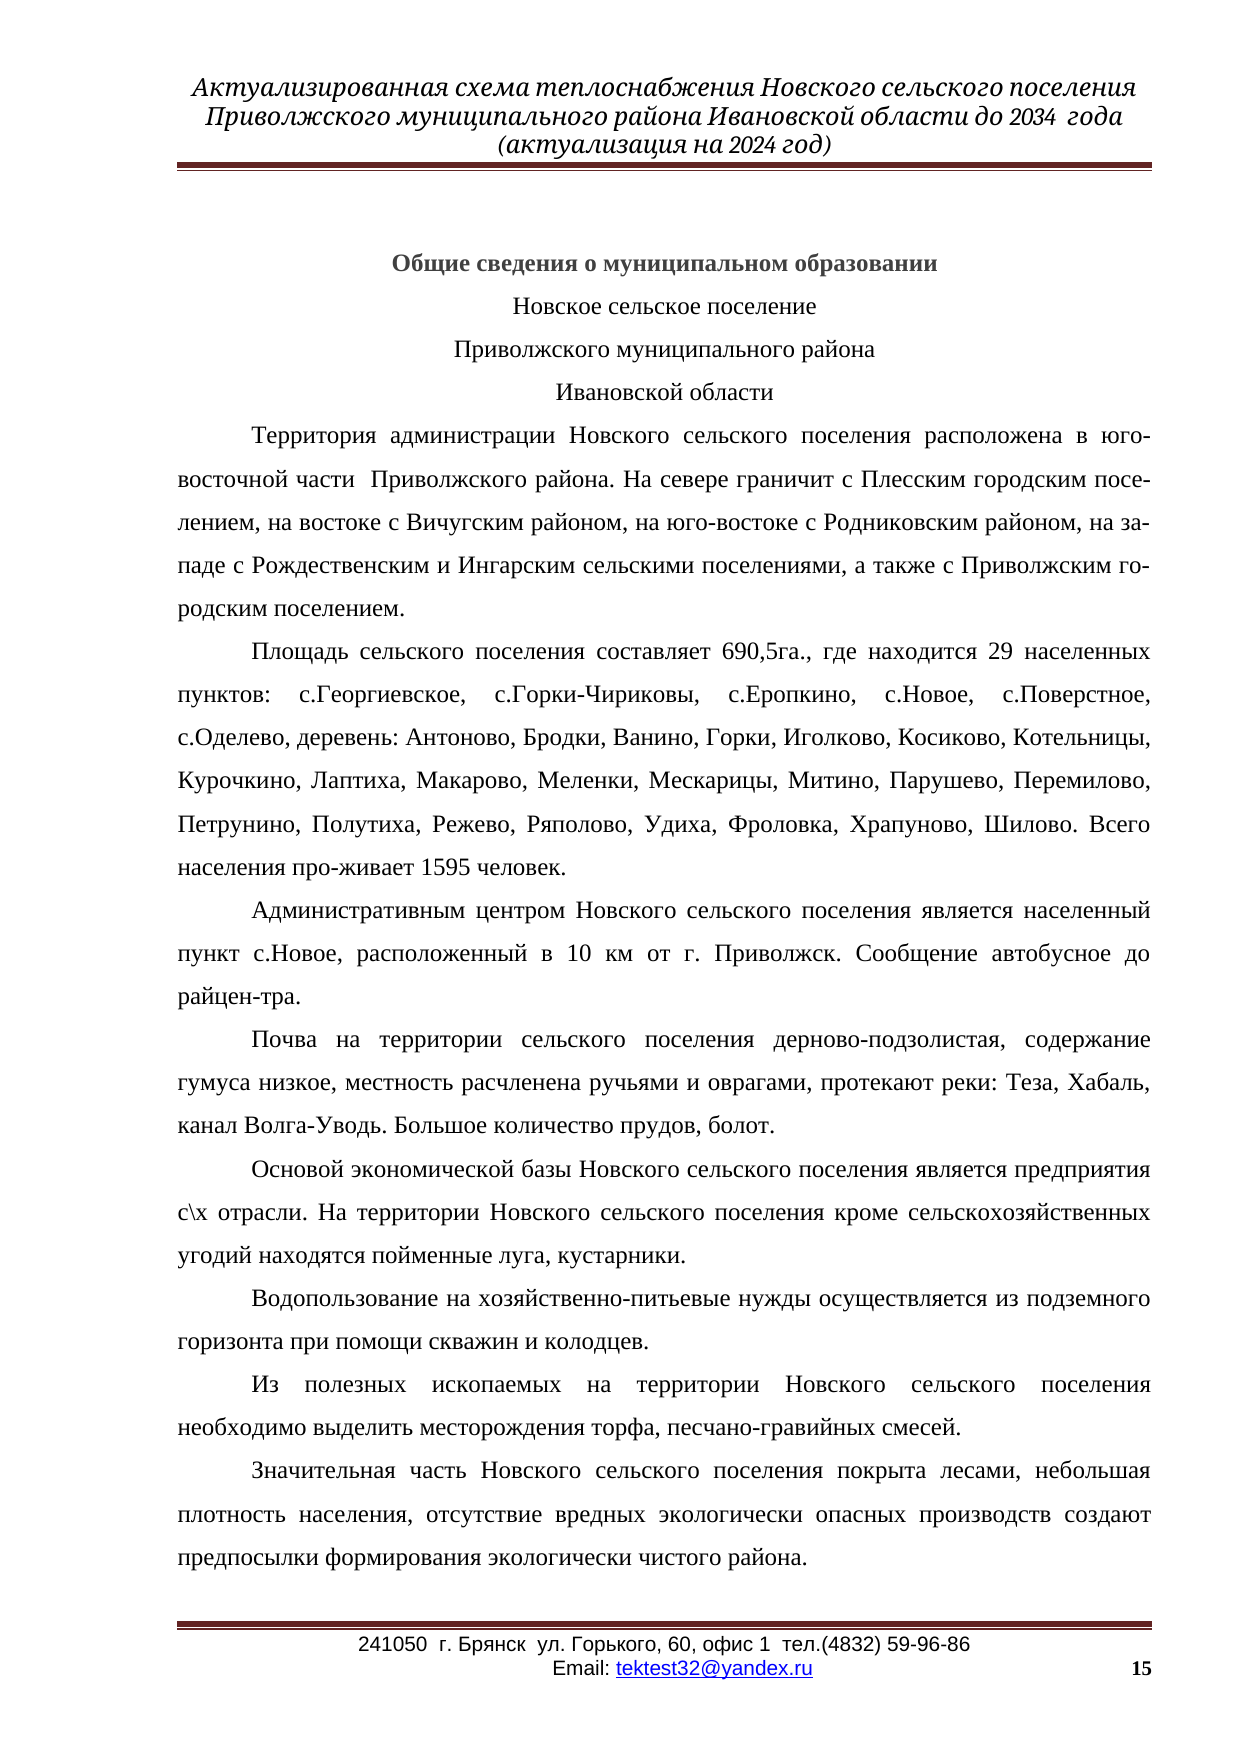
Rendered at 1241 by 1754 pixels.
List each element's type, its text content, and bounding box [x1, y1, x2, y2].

text Площадь сельского поселения составляет 690,5га., где находится 29 населенных пунктов: с.Георгиевское, с.Горки-Чириковы, с.Еропкино, с.Новое, с.Поверстное, с.Оделево, деревень: Антоново, Бродки, Ванино, Горки, Иголково, Косиково, Котельницы, Курочкино, Лаптиха, Макарово, Меленки, Мескарицы, Митино, Парушево, Перемилово, Петрунино, Полутиха, Режево, Ряполово, Удиха, Фроловка, Храпуново, Шилово. Всего населения про-живает 1595 человек. [177, 636, 1152, 881]
subtitle Общие сведения о муниципальном образовании [177, 248, 1152, 277]
text Из полезных ископаемых на территории Новского сельского поселения необходимо выделить месторождения торфа, песчано-гравийных смесей. [177, 1369, 1152, 1441]
text Почва на территории сельского поселения дерново-подзолистая, содержание гумуса низкое, местность расчленена ручьями и оврагами, протекают реки: Теза, Хабаль, канал Волга-Уводь. Большое количество прудов, болот. [177, 1024, 1152, 1139]
text Ивановской области [177, 377, 1152, 406]
text Приволжского муниципального района [177, 334, 1152, 363]
text Территория администрации Новского сельского поселения расположена в юго-восточной части Приволжского района. На севере граничит с Плесским городским посе-лением, на востоке с Вичугским районом, на юго-востоке с Родниковским районом, на за-паде с Рождественским и Ингарским сельскими поселениями, а также с Приволжским го-родским поселением. [177, 421, 1152, 622]
text Новское сельское поселение [177, 291, 1152, 320]
text Водопользование на хозяйственно-питьевые нужды осуществляется из подземного горизонта при помощи скважин и колодцев. [177, 1283, 1152, 1355]
text Основой экономической базы Новского сельского поселения является предприятия с\х отрасли. На территории Новского сельского поселения кроме сельскохозяйственных угодий находятся пойменные луга, кустарники. [177, 1154, 1152, 1269]
text Значительная часть Новского сельского поселения покрыта лесами, небольшая плотность населения, отсутствие вредных экологически опасных производств создают предпосылки формирования экологически чистого района. [177, 1456, 1152, 1571]
text Административным центром Новского сельского поселения является населенный пункт с.Новое, расположенный в 10 км от г. Приволжск. Сообщение автобусное до райцен-тра. [177, 895, 1152, 1010]
